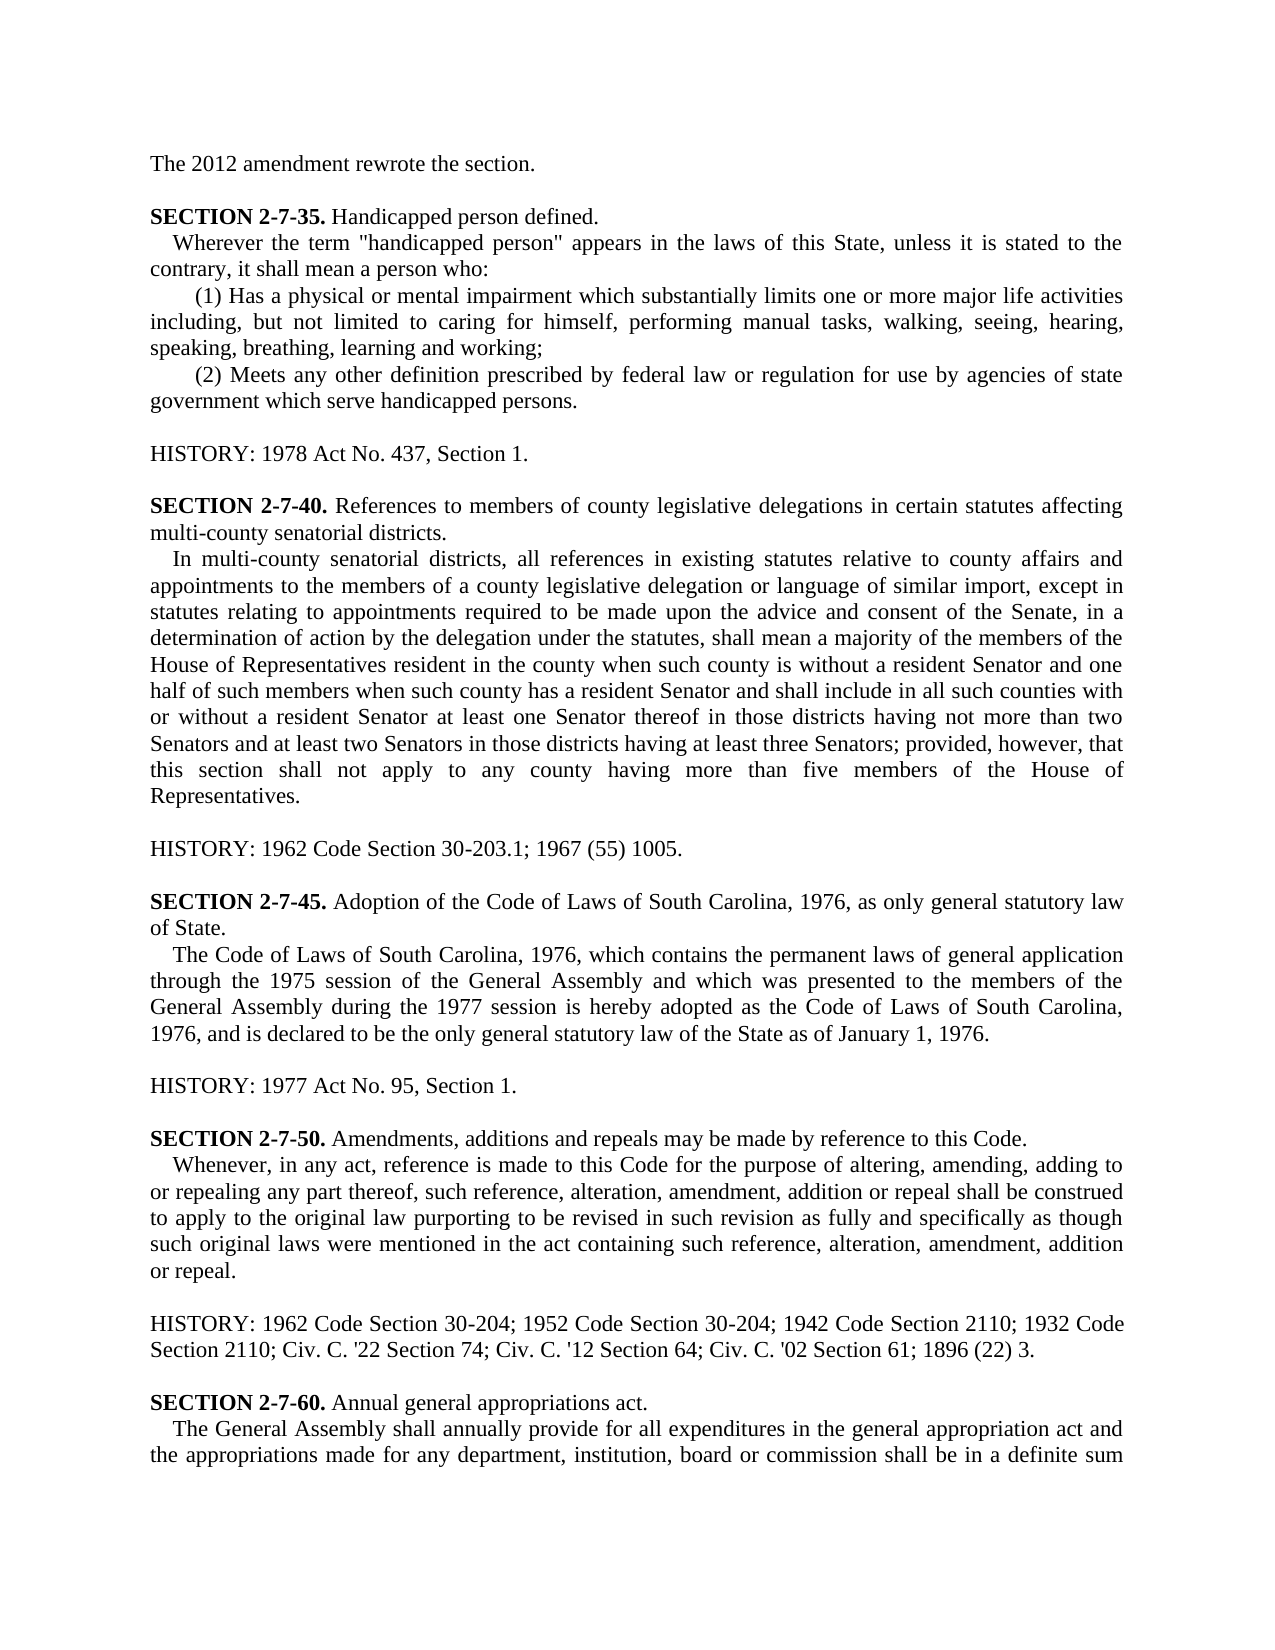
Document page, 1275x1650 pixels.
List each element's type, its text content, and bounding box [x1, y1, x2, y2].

text (1) Has a physical or mental impairment which substantially limits one or more major life activities including, but not limited to caring for himself, performing manual tasks, walking, seeing, hearing, speaking, breathing, learning and working; [150, 282, 1125, 361]
text (2) Meets any other definition prescribed by federal law or regulation for use by agencies of state government which serve handicapped persons. [150, 361, 1125, 413]
text HISTORY: 1962 Code Section 30-203.1; 1967 (55) 1005. [150, 835, 1125, 862]
text In multi-county senatorial districts, all references in existing statutes relative to county affairs and appointments to the members of a county legislative delegation or language of similar import, except in statutes relating to appointments required to be made upon the advice and consent of the Senate, in a determination of action by the delegation under the statutes, shall mean a majority of the members of the House of Representatives resident in the county when such county is without a resident Senator and one half of such members when such county has a resident Senator and shall include in all such counties with or without a resident Senator at least one Senator thereof in those districts having not more than two Senators and at least two Senators in those districts having at least three Senators; provided, however, that this section shall not apply to any county having more than five members of the House of Representatives. [150, 545, 1125, 809]
text Whenever, in any act, reference is made to this Code for the purpose of altering, amending, adding to or repealing any part thereof, such reference, alteration, amendment, addition or repeal shall be construed to apply to the original law purporting to be revised in such revision as fully and specifically as though such original laws were mentioned in the act containing such reference, alteration, amendment, addition or repeal. [150, 1151, 1125, 1283]
text The Code of Laws of South Carolina, 1976, which contains the permanent laws of general application through the 1975 session of the General Assembly and which was presented to the members of the General Assembly during the 1977 session is hereby adopted as the Code of Laws of South Carolina, 1976, and is declared to be the only general statutory law of the State as of January 1, 1976. [150, 941, 1125, 1046]
text Wherever the term "handicapped person" appears in the laws of this State, unless it is stated to the contrary, it shall mean a person who: [150, 229, 1125, 282]
text SECTION 2-7-60. Annual general appropriations act. [150, 1389, 1125, 1415]
text HISTORY: 1962 Code Section 30-204; 1952 Code Section 30-204; 1942 Code Section 2110; 1932 Code Section 2110; Civ. C. '22 Section 74; Civ. C. '12 Section 64; Civ. C. '02 Section 61; 1896 (22) 3. [150, 1309, 1125, 1362]
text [150, 1415, 1125, 1468]
text HISTORY: 1978 Act No. 437, Section 1. [150, 440, 1125, 466]
text SECTION 2-7-45. Adoption of the Code of Laws of South Carolina, 1976, as only general statutory law of State. [150, 888, 1125, 941]
text The 2012 amendment rewrote the section. [150, 150, 1125, 176]
text SECTION 2-7-35. Handicapped person defined. [150, 203, 1125, 229]
text SECTION 2-7-40. References to members of county legislative delegations in certain statutes affecting multi-county senatorial districts. [150, 493, 1125, 545]
text SECTION 2-7-50. Amendments, additions and repeals may be made by reference to this Code. [150, 1125, 1125, 1151]
text HISTORY: 1977 Act No. 95, Section 1. [150, 1072, 1125, 1099]
